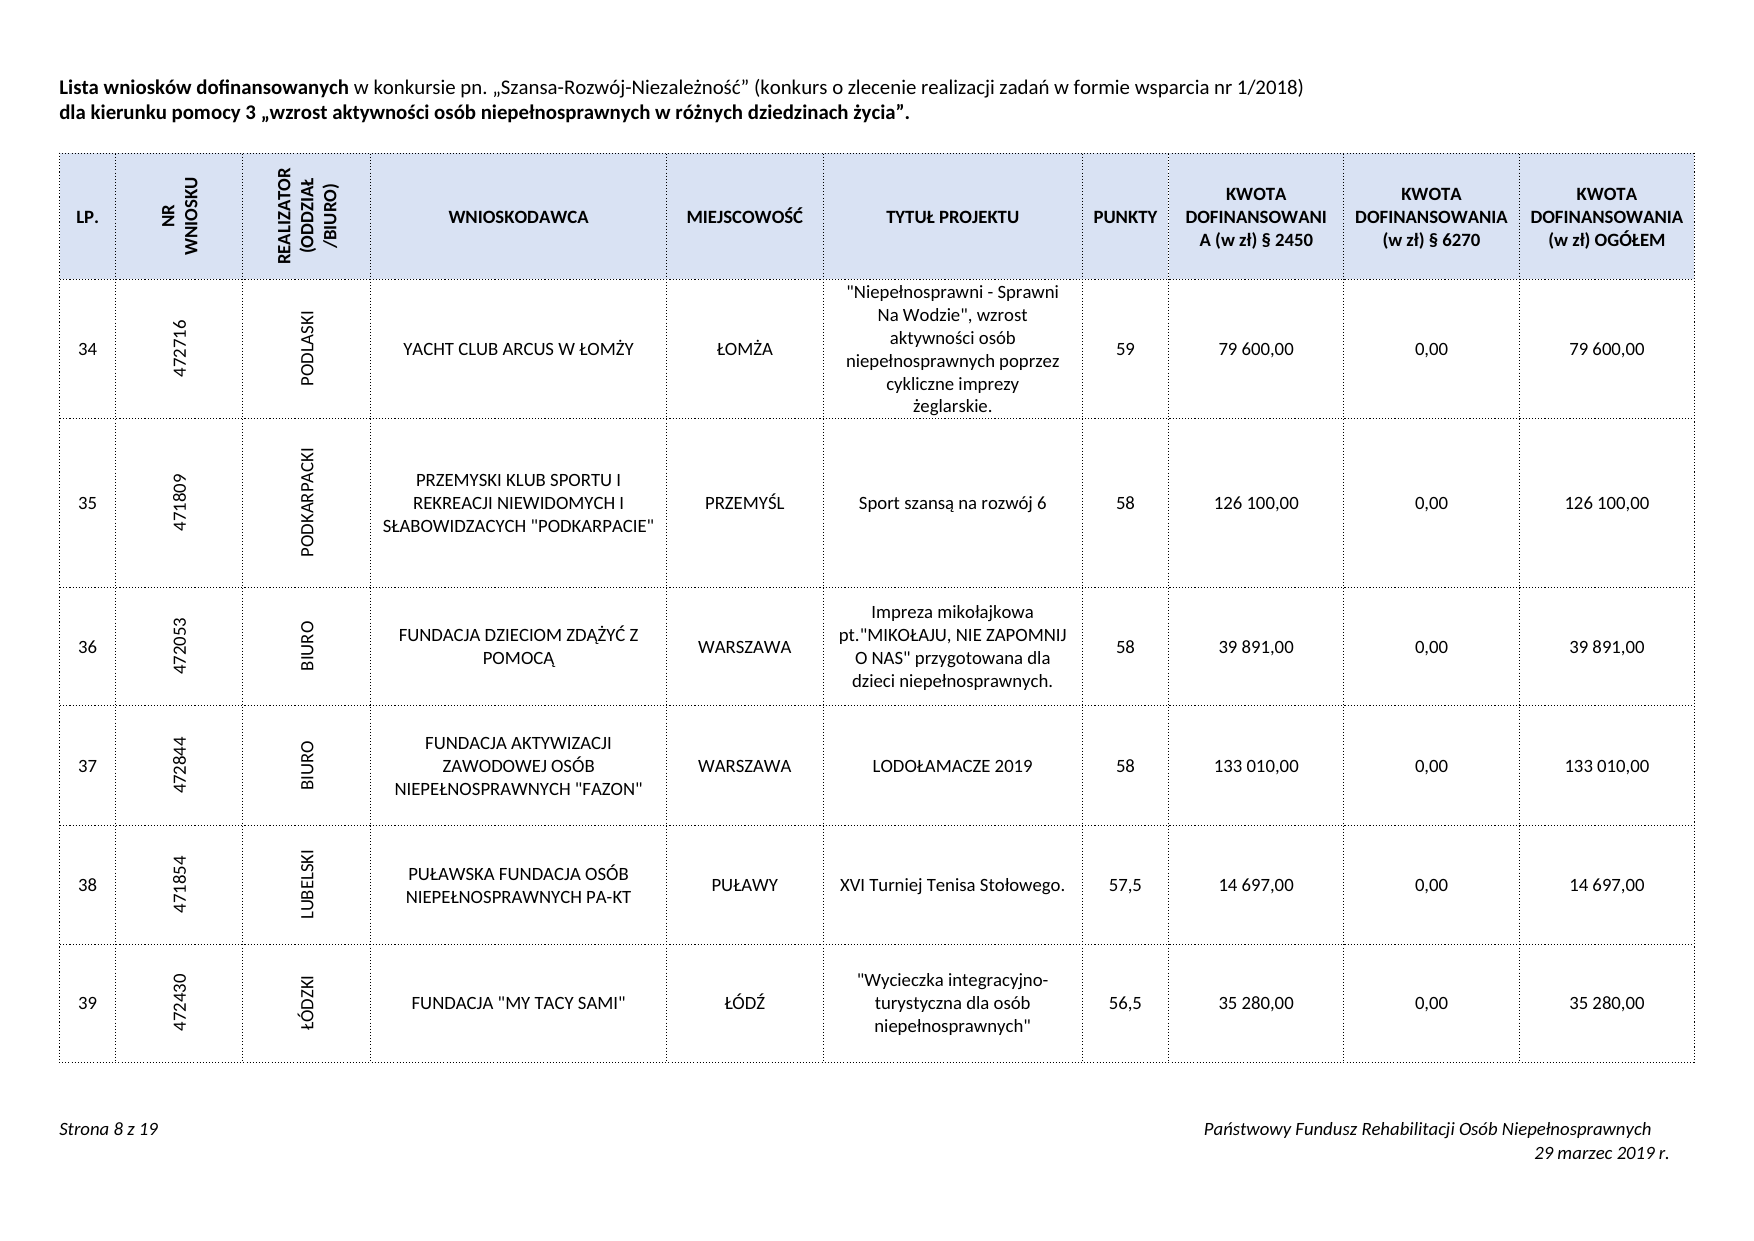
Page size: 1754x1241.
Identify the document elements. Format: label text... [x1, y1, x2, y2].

table_cell 0,00 [1344, 705, 1519, 825]
table_cell 39 [60, 944, 115, 1062]
table_cell WARSZAWA [666, 705, 823, 825]
table_cell YACHT CLUB ARCUS W ŁOMŻY [370, 279, 666, 418]
table_header NR WNIOSKU [115, 153, 243, 279]
table_cell 472430 [115, 944, 243, 1062]
table_cell 39 891,00 [1169, 587, 1344, 705]
table_cell PODLASKI [243, 279, 370, 418]
table_header KWOTA DOFINANSOWANIA (w zł) OGÓŁEM [1519, 153, 1694, 279]
table_cell PUŁAWSKA FUNDACJA OSÓB NIEPEŁNOSPRAWNYCH PA-KT [370, 825, 666, 943]
table_cell 471809 [115, 418, 243, 587]
table_cell 0,00 [1344, 587, 1519, 705]
table_cell 126 100,00 [1519, 418, 1694, 587]
table_cell 79 600,00 [1169, 279, 1344, 418]
table_cell Sport szansą na rozwój 6 [823, 418, 1082, 587]
table_cell 56,5 [1082, 944, 1168, 1062]
table_cell PRZEMYŚL [666, 418, 823, 587]
table_header REALIZATOR (ODDZIAŁ /BIURO) [243, 153, 370, 279]
table_cell 79 600,00 [1519, 279, 1694, 418]
table_cell 126 100,00 [1169, 418, 1344, 587]
table_cell ŁÓDŹ [666, 944, 823, 1062]
table_header WNIOSKODAWCA [370, 153, 666, 279]
table_cell BIURO [243, 705, 370, 825]
table_cell 133 010,00 [1169, 705, 1344, 825]
table_cell PUŁAWY [666, 825, 823, 943]
table_cell ŁOMŻA [666, 279, 823, 418]
table_header KWOTA DOFINANSOWANIA (w zł) § 2450 [1169, 153, 1344, 279]
table_header KWOTA DOFINANSOWANIA (w zł) § 6270 [1344, 153, 1519, 279]
table_cell 0,00 [1344, 944, 1519, 1062]
table_header TYTUŁ PROJEKTU [823, 153, 1082, 279]
table_cell BIURO [243, 587, 370, 705]
table_cell FUNDACJA AKTYWIZACJI ZAWODOWEJ OSÓB NIEPEŁNOSPRAWNYCH "FAZON" [370, 705, 666, 825]
table_cell 14 697,00 [1169, 825, 1344, 943]
table_cell 36 [60, 587, 115, 705]
table_cell 0,00 [1344, 825, 1519, 943]
table_cell 133 010,00 [1519, 705, 1694, 825]
table_cell LODOŁAMACZE 2019 [823, 705, 1082, 825]
table_cell 38 [60, 825, 115, 943]
table_cell 59 [1082, 279, 1168, 418]
table_cell 58 [1082, 705, 1168, 825]
table_cell Impreza mikołajkowa pt."MIKOŁAJU, NIE ZAPOMNIJ O NAS" przygotowana dla dzieci niepełnosprawnych. [823, 587, 1082, 705]
table_cell XVI Turniej Tenisa Stołowego. [823, 825, 1082, 943]
table_cell FUNDACJA DZIECIOM ZDĄŻYĆ Z POMOCĄ [370, 587, 666, 705]
table_cell 35 280,00 [1169, 944, 1344, 1062]
table_cell 34 [60, 279, 115, 418]
table_cell 39 891,00 [1519, 587, 1694, 705]
table_cell 0,00 [1344, 418, 1519, 587]
table_cell 37 [60, 705, 115, 825]
table_cell PODKARPACKI [243, 418, 370, 587]
table_cell 58 [1082, 587, 1168, 705]
table_cell "Wycieczka integracyjno-turystyczna dla osób niepełnosprawnych" [823, 944, 1082, 1062]
table_cell "Niepełnosprawni - Sprawni Na Wodzie", wzrost aktywności osób niepełnosprawnych poprzez cykliczne imprezy żeglarskie. [823, 279, 1082, 418]
table_cell 472716 [115, 279, 243, 418]
table_cell WARSZAWA [666, 587, 823, 705]
table_cell 57,5 [1082, 825, 1168, 943]
table_cell 35 280,00 [1519, 944, 1694, 1062]
table_cell ŁÓDZKI [243, 944, 370, 1062]
table_cell 472053 [115, 587, 243, 705]
table_cell FUNDACJA "MY TACY SAMI" [370, 944, 666, 1062]
table_cell LUBELSKI [243, 825, 370, 943]
table_header PUNKTY [1082, 153, 1168, 279]
table_cell 35 [60, 418, 115, 587]
table_cell 58 [1082, 418, 1168, 587]
table_header LP. [60, 153, 115, 279]
table_cell 14 697,00 [1519, 825, 1694, 943]
table_header MIEJSCOWOŚĆ [666, 153, 823, 279]
table_cell 0,00 [1344, 279, 1519, 418]
table_cell 471854 [115, 825, 243, 943]
table_cell 472844 [115, 705, 243, 825]
table_cell PRZEMYSKI KLUB SPORTU I REKREACJI NIEWIDOMYCH I SŁABOWIDZACYCH "PODKARPACIE" [370, 418, 666, 587]
